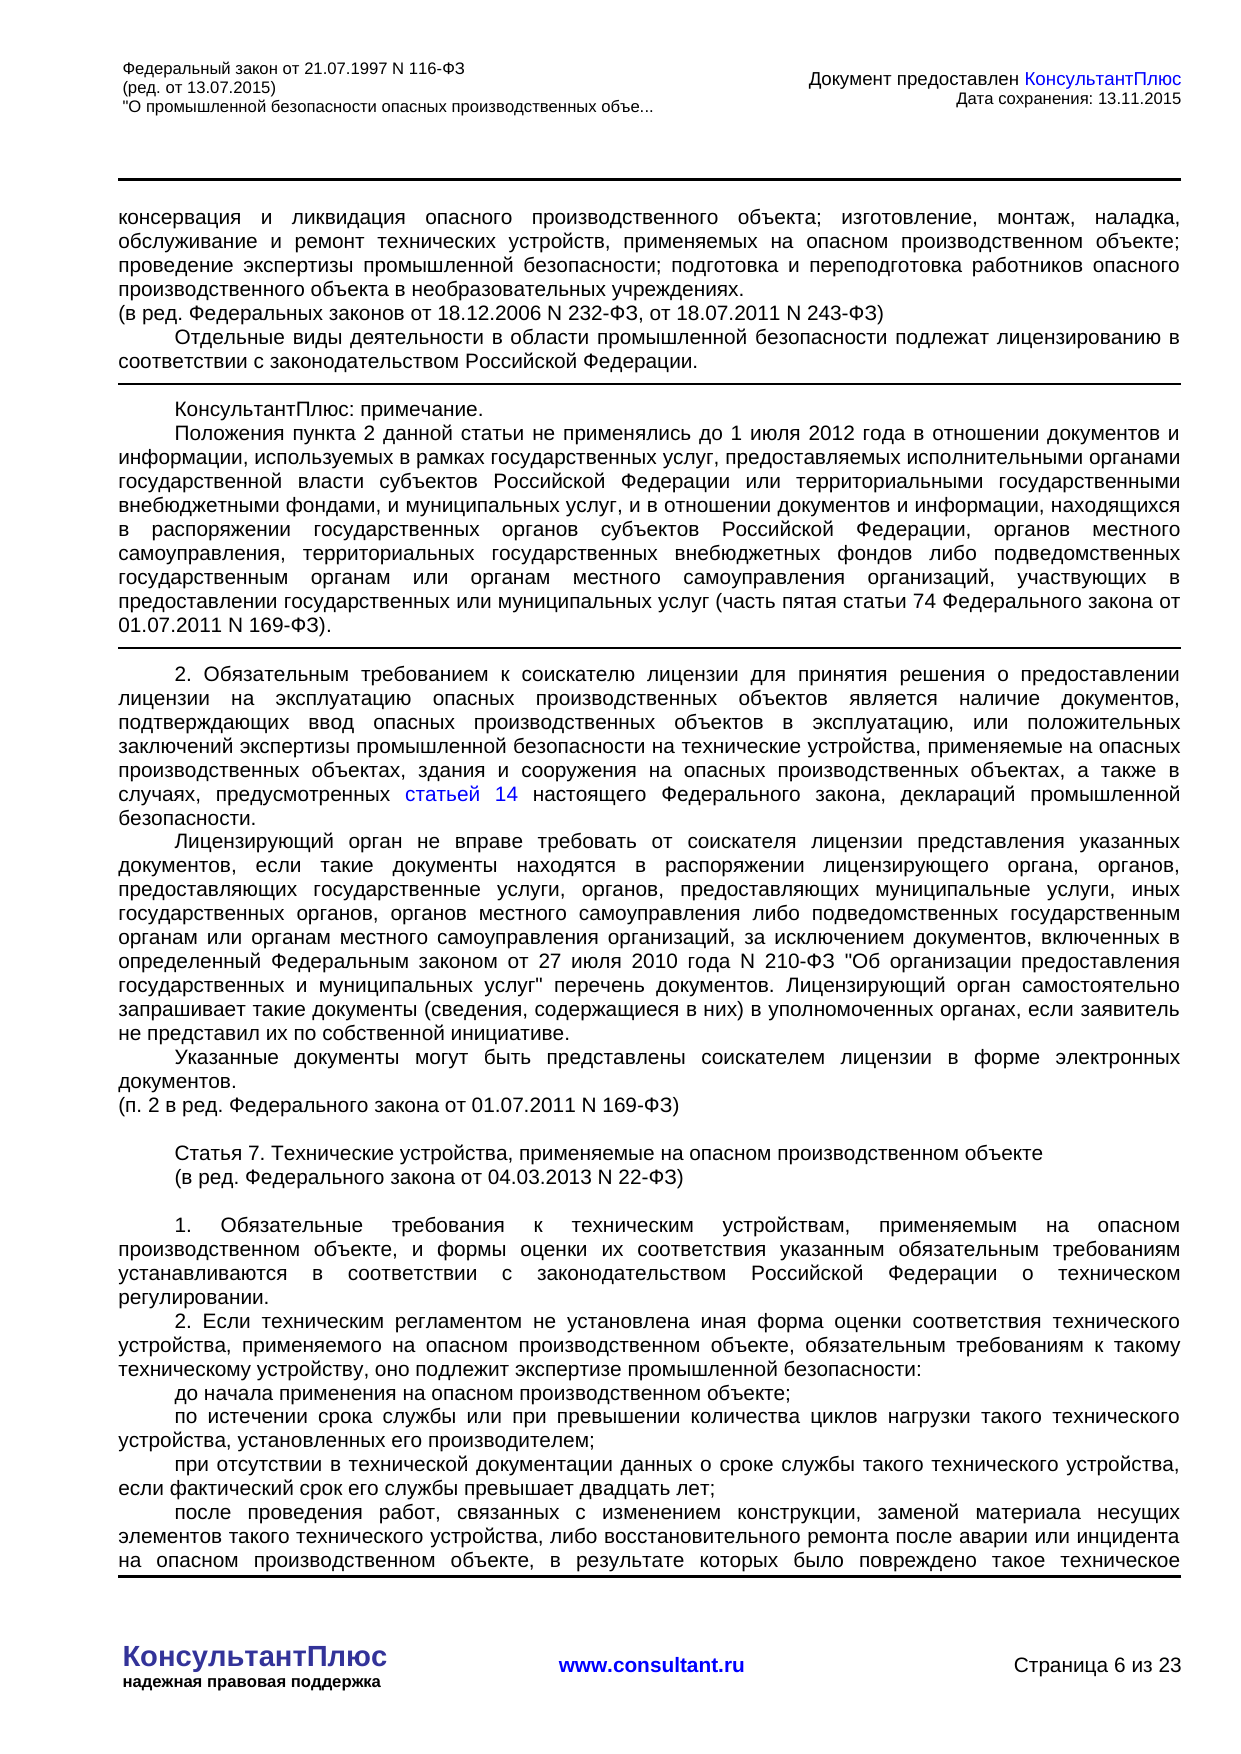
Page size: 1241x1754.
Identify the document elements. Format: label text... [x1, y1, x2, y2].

text Положения пункта 2 данной статьи не применялись до 1 июля 2012 года в отношении документов и информации, используемых в рамках государственных услуг, предоставляемых исполнительными органами государственной власти субъектов Российской Федерации или территориальными государственными внебюджетными фондами, и муниципальных услуг, и в отношении документов и информации, находящихся в распоряжении государственных органов субъектов Российской Федерации, органов местного самоуправления, территориальных государственных внебюджетных фондов либо подведомственных государственным органам или органам местного самоуправления организаций, участвующих в предоставлении государственных или муниципальных услуг (часть пятая статьи 74 Федерального закона от 01.07.2011 N 169-ФЗ). [118, 421, 1181, 637]
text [118, 205, 1181, 301]
text Указанные документы могут быть представлены соискателем лицензии в форме электронных документов. [118, 1045, 1181, 1093]
text Отдельные виды деятельности в области промышленной безопасности подлежат лицензированию в соответствии с законодательством Российской Федерации. [118, 324, 1181, 372]
text (в ред. Федеральных законов от 18.12.2006 N 232-ФЗ, от 18.07.2011 N 243-ФЗ) [118, 301, 1181, 324]
text до начала применения на опасном производственном объекте; [118, 1380, 1181, 1404]
text (п. 2 в ред. Федерального закона от 01.07.2011 N 169-ФЗ) [118, 1093, 1181, 1117]
text КонсультантПлюс: примечание. [118, 397, 1181, 421]
text при отсутствии в технической документации данных о сроке службы такого технического устройства, если фактический срок его службы превышает двадцать лет; [118, 1452, 1181, 1500]
text по истечении срока службы или при превышении количества циклов нагрузки такого технического устройства, установленных его производителем; [118, 1404, 1181, 1452]
text (в ред. Федерального закона от 04.03.2013 N 22-ФЗ) [118, 1165, 1181, 1189]
text 2. Если техническим регламентом не установлена иная форма оценки соответствия технического устройства, применяемого на опасном производственном объекте, обязательным требованиям к такому техническому устройству, оно подлежит экспертизе промышленной безопасности: [118, 1308, 1181, 1380]
text Лицензирующий орган не вправе требовать от соискателя лицензии представления указанных документов, если такие документы находятся в распоряжении лицензирующего органа, органов, предоставляющих государственные услуги, органов, предоставляющих муниципальные услуги, иных государственных органов, органов местного самоуправления либо подведомственных государственным органам или органам местного самоуправления организаций, за исключением документов, включенных в определенный Федеральным законом от 27 июля 2010 года N 210-ФЗ "Об организации предоставления государственных и муниципальных услуг" перечень документов. Лицензирующий орган самостоятельно запрашивает такие документы (сведения, содержащиеся в них) в уполномоченных органах, если заявитель не представил их по собственной инициативе. [118, 829, 1181, 1045]
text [118, 1500, 1181, 1572]
text 1. Обязательные требования к техническим устройствам, применяемым на опасном производственном объекте, и формы оценки их соответствия указанным обязательным требованиям устанавливаются в соответствии с законодательством Российской Федерации о техническом регулировании. [118, 1213, 1181, 1308]
text Статья 7. Технические устройства, применяемые на опасном производственном объекте [118, 1141, 1181, 1165]
text 2. Обязательным требованием к соискателю лицензии для принятия решения о предоставлении лицензии на эксплуатацию опасных производственных объектов является наличие документов, подтверждающих ввод опасных производственных объектов в эксплуатацию, или положительных заключений экспертизы промышленной безопасности на технические устройства, применяемые на опасных производственных объектах, здания и сооружения на опасных производственных объектах, а также в случаях, предусмотренных статьей 14 настоящего Федерального закона, деклараций промышленной безопасности. [118, 662, 1181, 829]
